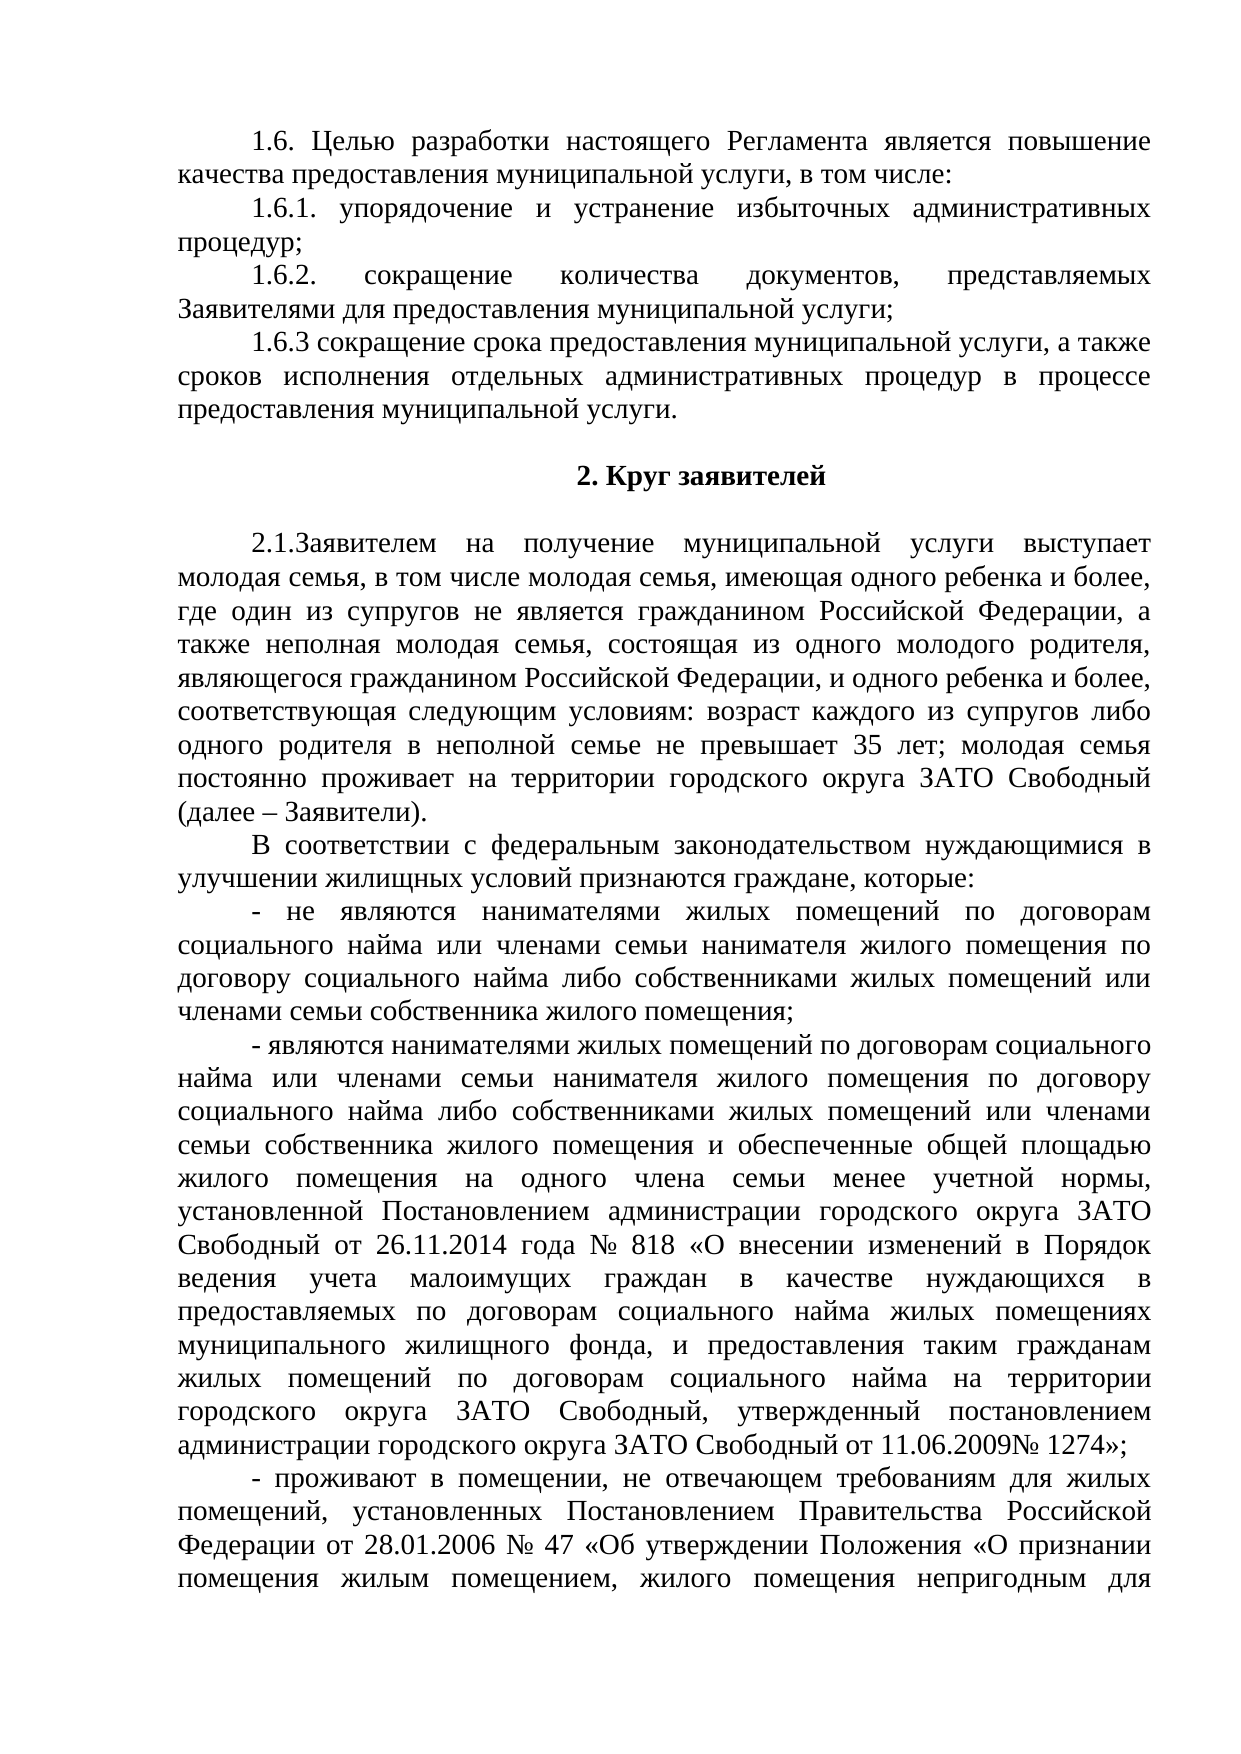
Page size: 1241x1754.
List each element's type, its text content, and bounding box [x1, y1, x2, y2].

text 2. Круг заявителей [177, 458, 1152, 492]
text - являются нанимателями жилых помещений по договорам социального найма или членами семьи нанимателя жилого помещения по договору социального найма либо собственниками жилых помещений или членами семьи собственника жилого помещения и обеспеченные общей площадью жилого помещения на одного члена семьи менее учетной нормы, установленной Постановлением администрации городского округа ЗАТО Свободный от 26.11.2014 года № 818 «О внесении изменений в Порядок ведения учета малоимущих граждан в качестве нуждающихся в предоставляемых по договорам социального найма жилых помещениях муниципального жилищного фонда, и предоставления таким гражданам жилых помещений по договорам социального найма на территории городского округа ЗАТО Свободный, утвержденный постановлением администрации городского округа ЗАТО Свободный от 11.06.2009№ 1274»; [177, 1027, 1152, 1461]
text 1.6. Целью разработки настоящего Регламента является повышение качества предоставления муниципальной услуги, в том числе: [177, 123, 1152, 190]
text - не являются нанимателями жилых помещений по договорам социального найма или членами семьи нанимателя жилого помещения по договору социального найма либо собственниками жилых помещений или членами семьи собственника жилого помещения; [177, 894, 1152, 1027]
text 1.6.3 сокращение срока предоставления муниципальной услуги, а также сроков исполнения отдельных административных процедур в процессе предоставления муниципальной услуги. [177, 324, 1152, 425]
text 1.6.1. упорядочение и устранение избыточных административных процедур; [177, 190, 1152, 257]
text 1.6.2. сокращение количества документов, представляемых Заявителями для предоставления муниципальной услуги; [177, 257, 1152, 324]
text 2.1.Заявителем на получение муниципальной услуги выступает молодая семья, в том числе молодая семья, имеющая одного ребенка и более, где один из супругов не является гражданином Российской Федерации, а также неполная молодая семья, состоящая из одного молодого родителя, являющегося гражданином Российской Федерации, и одного ребенка и более, соответствующая следующим условиям: возраст каждого из супругов либо одного родителя в неполной семье не превышает 35 лет; молодая семья постоянно проживает на территории городского округа ЗАТО Свободный (далее – Заявители). [177, 526, 1152, 827]
text В соответствии с федеральным законодательством нуждающимися в улучшении жилищных условий признаются граждане, которые: [177, 827, 1152, 894]
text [177, 1461, 1152, 1594]
